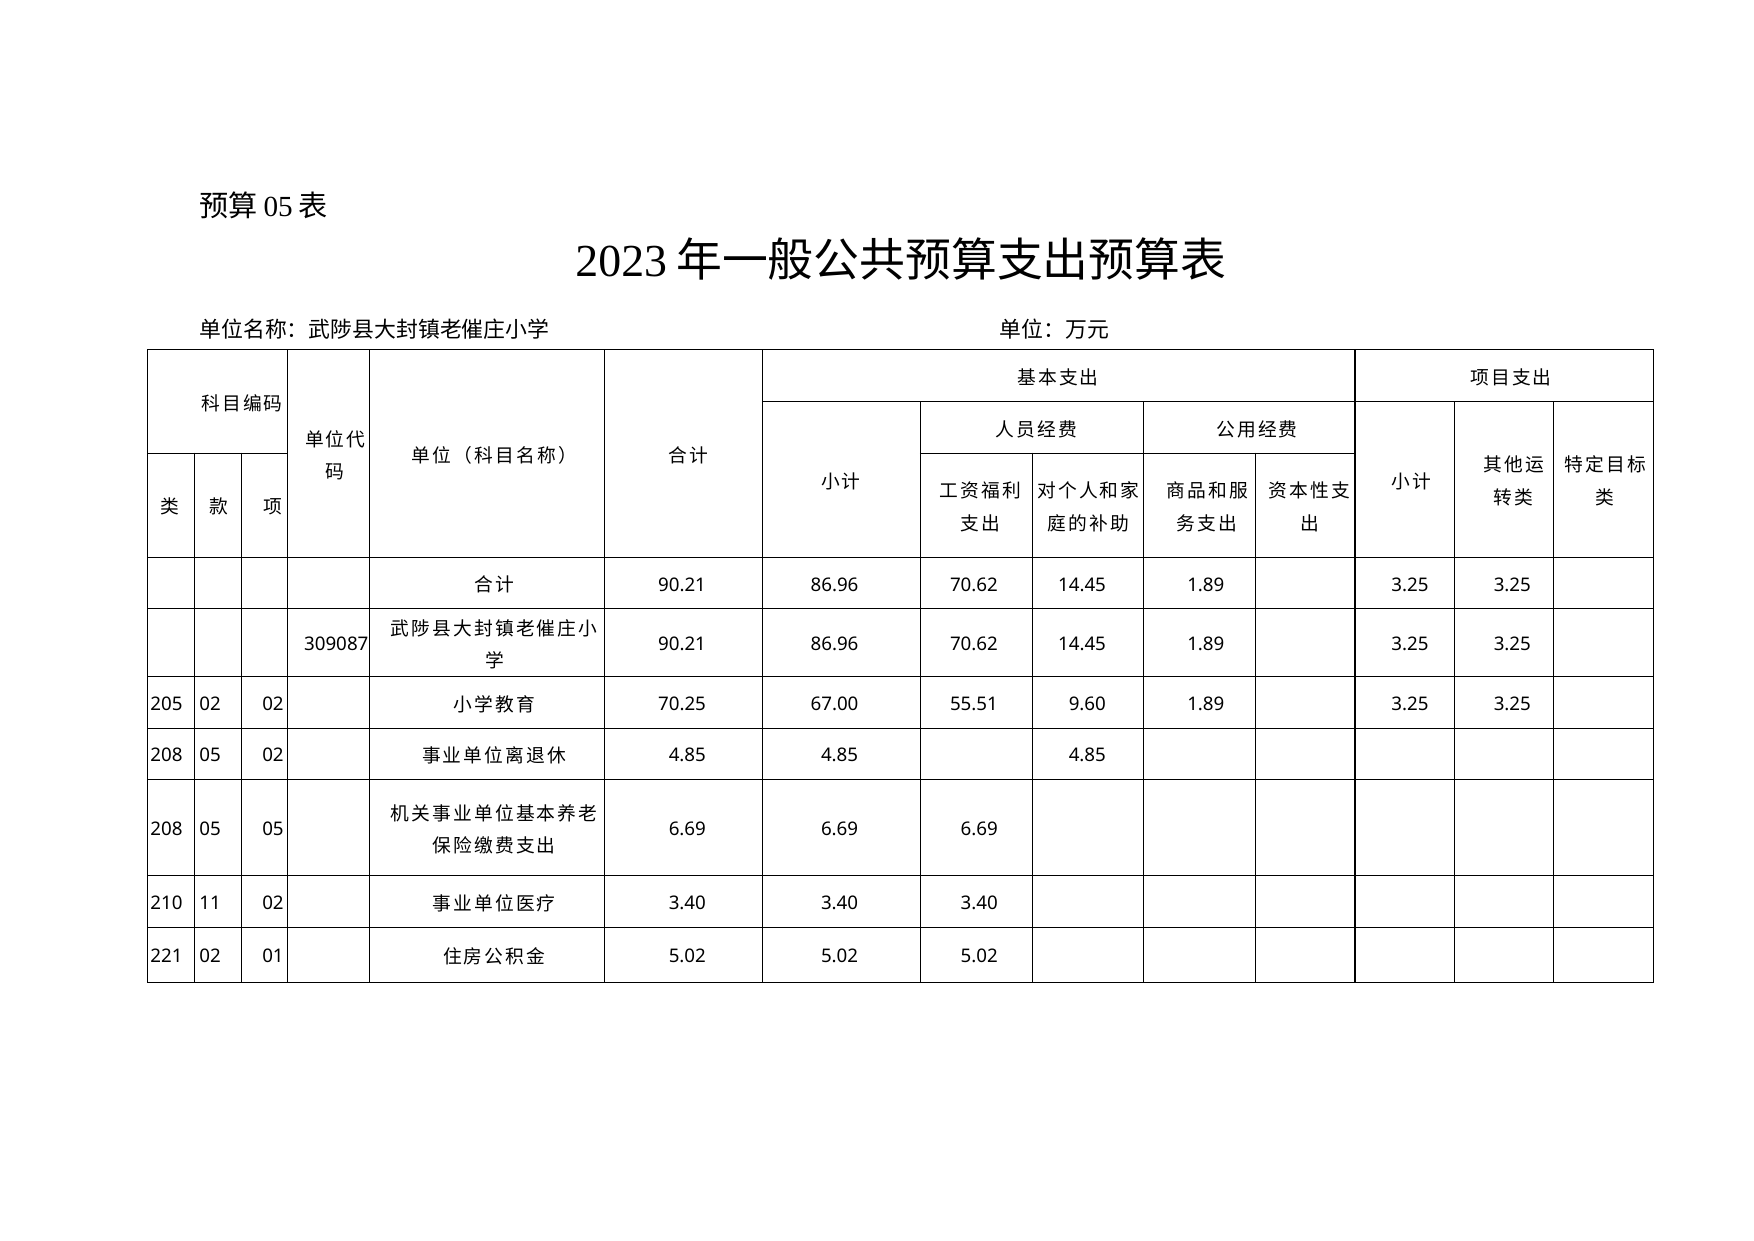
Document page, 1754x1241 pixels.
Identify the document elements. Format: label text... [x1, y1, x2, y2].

table_cell [1356, 729, 1454, 779]
table_cell 70.62 [921, 609, 1032, 676]
table_cell 其他运转类 [1455, 402, 1553, 557]
table_cell 资本性支出 [1256, 454, 1354, 557]
table_cell 210 [148, 876, 194, 927]
table_cell 9.60 [1033, 677, 1143, 727]
table_cell 特定目标类 [1554, 402, 1653, 557]
table_cell 款 [195, 454, 241, 557]
table_cell 55.51 [921, 677, 1032, 727]
table_cell 5.02 [605, 928, 762, 982]
table_cell [288, 677, 369, 727]
table_cell [1033, 928, 1143, 982]
table_cell [1554, 677, 1653, 727]
table_cell [1256, 876, 1354, 927]
table_cell [242, 558, 287, 608]
table_cell 14.45 [1033, 609, 1143, 676]
table_cell 类 [148, 454, 194, 557]
table_cell [148, 609, 194, 676]
table_cell 3.25 [1356, 558, 1454, 608]
table_cell 02 [242, 729, 287, 779]
table_cell [1033, 780, 1143, 875]
table_cell 221 [148, 928, 194, 982]
table_cell 70.62 [921, 558, 1032, 608]
table_cell 3.25 [1356, 677, 1454, 727]
table_cell [1455, 780, 1553, 875]
table_cell 6.69 [763, 780, 920, 875]
table_cell 02 [195, 677, 241, 727]
table_cell 05 [242, 780, 287, 875]
table_cell [1144, 729, 1255, 779]
table_cell 02 [242, 876, 287, 927]
table_cell 事业单位医疗 [370, 876, 604, 927]
table_cell 208 [148, 729, 194, 779]
table_cell 67.00 [763, 677, 920, 727]
table_cell 05 [195, 780, 241, 875]
table_cell [1554, 780, 1653, 875]
table_cell 90.21 [605, 558, 762, 608]
table_cell 机关事业单位基本养老保险缴费支出 [370, 780, 604, 875]
table_cell [288, 876, 369, 927]
table_cell [921, 729, 1032, 779]
table_cell 事业单位离退休 [370, 729, 604, 779]
table_cell [1144, 876, 1255, 927]
text 预算05表 [199, 168, 1602, 228]
table_cell [1256, 558, 1354, 608]
table_cell 3.25 [1455, 558, 1553, 608]
table_cell 4.85 [763, 729, 920, 779]
table_cell 3.25 [1356, 609, 1454, 676]
table_cell 01 [242, 928, 287, 982]
table_cell 6.69 [605, 780, 762, 875]
table_cell 6.69 [921, 780, 1032, 875]
table_cell 11 [195, 876, 241, 927]
table_cell [1033, 876, 1143, 927]
table_cell [1256, 729, 1354, 779]
table_cell 项 [242, 454, 287, 557]
table_cell [1455, 729, 1553, 779]
table_cell 小学教育 [370, 677, 604, 727]
table_cell [1144, 780, 1255, 875]
table_cell [1256, 677, 1354, 727]
table_header 单位代码 [288, 350, 369, 557]
table_cell [1455, 876, 1553, 927]
table_cell [1356, 876, 1454, 927]
table_cell 3.25 [1455, 677, 1553, 727]
table_header 基本支出 [763, 350, 1354, 401]
table_cell 小计 [1356, 402, 1454, 557]
table_cell 86.96 [763, 609, 920, 676]
table_cell 住房公积金 [370, 928, 604, 982]
table_cell 公用经费 [1144, 402, 1354, 453]
table_cell [1554, 876, 1653, 927]
table_cell 3.40 [921, 876, 1032, 927]
table_cell [288, 558, 369, 608]
table_cell 86.96 [763, 558, 920, 608]
table_cell 3.40 [605, 876, 762, 927]
table_cell [195, 609, 241, 676]
table_cell 208 [148, 780, 194, 875]
table_cell [1554, 558, 1653, 608]
text 单位名称：武陟县大封镇老催庄小学 单位：万元 [199, 289, 1602, 349]
table_cell 3.40 [763, 876, 920, 927]
table_cell 3.25 [1455, 609, 1553, 676]
table_cell 4.85 [605, 729, 762, 779]
table_cell 5.02 [921, 928, 1032, 982]
table_cell 309087 [288, 609, 369, 676]
table_cell 对个人和家庭的补助 [1033, 454, 1143, 557]
table_cell 90.21 [605, 609, 762, 676]
table_cell 14.45 [1033, 558, 1143, 608]
table_cell [1356, 780, 1454, 875]
table_cell [242, 609, 287, 676]
table_cell [1256, 928, 1354, 982]
table_cell [195, 558, 241, 608]
table_cell [288, 928, 369, 982]
table_cell 70.25 [605, 677, 762, 727]
table_cell [1554, 729, 1653, 779]
table_cell 合计 [370, 558, 604, 608]
table_cell 人员经费 [921, 402, 1143, 453]
table_header 项目支出 [1356, 350, 1653, 401]
table_cell [288, 780, 369, 875]
table_cell 1.89 [1144, 677, 1255, 727]
table_cell 武陟县大封镇老催庄小学 [370, 609, 604, 676]
table_cell 205 [148, 677, 194, 727]
table_cell [1554, 609, 1653, 676]
table_cell 商品和服务支出 [1144, 454, 1255, 557]
table_cell [1554, 928, 1653, 982]
table_cell 1.89 [1144, 558, 1255, 608]
table_header 合计 [605, 350, 762, 557]
table_cell 05 [195, 729, 241, 779]
table_cell 1.89 [1144, 609, 1255, 676]
table_cell 4.85 [1033, 729, 1143, 779]
table_cell 小计 [763, 402, 920, 557]
table_cell 工资福利支出 [921, 454, 1032, 557]
table_cell [288, 729, 369, 779]
text 2023年一般公共预算支出预算表 [199, 228, 1602, 289]
table_header 单位（科目名称） [370, 350, 604, 557]
table_cell 02 [242, 677, 287, 727]
table_cell [1356, 928, 1454, 982]
table_cell [1455, 928, 1553, 982]
table_cell [1256, 609, 1354, 676]
table_cell [1256, 780, 1354, 875]
table_header 科目编码 [148, 350, 287, 453]
table_cell 5.02 [763, 928, 920, 982]
table_cell 02 [195, 928, 241, 982]
table_cell [1144, 928, 1255, 982]
table_cell [148, 558, 194, 608]
